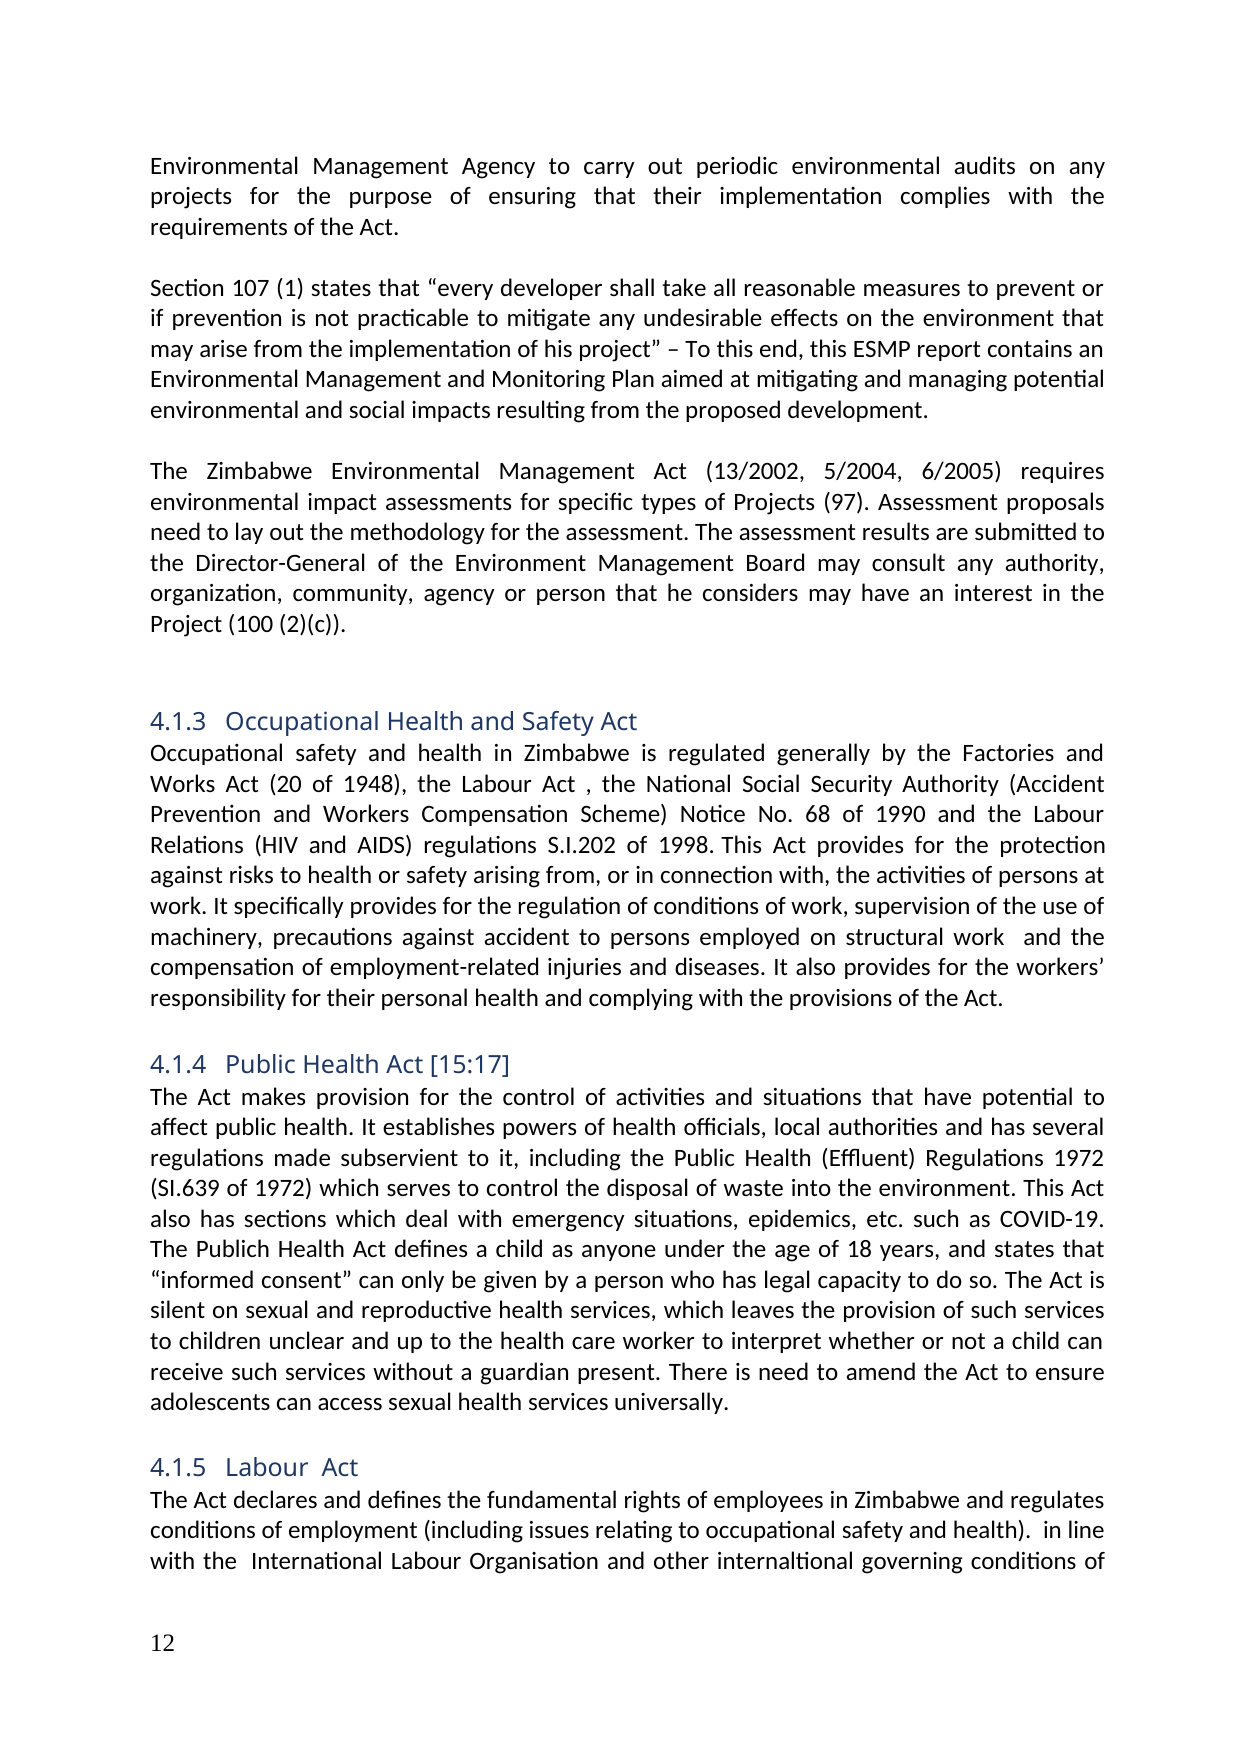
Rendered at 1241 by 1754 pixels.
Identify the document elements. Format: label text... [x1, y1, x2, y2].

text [150, 1484, 1106, 1575]
text Section 107 (1) states that “every developer shall take all reasonable measures to prevent or if prevention is not practicable to mitigate any undesirable effects on the environment that may arise from the implementation of his project” – To this end, this ESMP report contains an Environmental Management and Monitoring Plan aimed at mitigating and managing potential environmental and social impacts resulting from the proposed development. [150, 272, 1106, 425]
text The Zimbabwe Environmental Management Act (13/2002, 5/2004, 6/2005) requires environmental impact assessments for specific types of Projects (97). Assessment proposals need to lay out the methodology for the assessment. The assessment results are submitted to the Director-General of the Environment Management Board may consult any authority, organization, community, agency or person that he considers may have an interest in the Project (100 (2)(c)). [150, 455, 1106, 638]
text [150, 150, 1106, 242]
text The Act makes provision for the control of activities and situations that have potential to affect public health. It establishes powers of health officials, local authorities and has several regulations made subservient to it, including the Public Health (Effluent) Regulations 1972 (SI.639 of 1972) which serves to control the disposal of waste into the environment. This Act also has sections which deal with emergency situations, epidemics, etc. such as COVID-19. The Publich Health Act defines a child as anyone under the age of 18 years, and states that “informed consent” can only be given by a person who has legal capacity to do so. The Act is silent on sexual and reproductive health services, which leaves the provision of such services to children unclear and up to the health care worker to interpret whether or not a child can receive such services without a guardian present. There is need to amend the Act to ensure adolescents can access sexual health services universally. [150, 1081, 1106, 1417]
subtitle 4.1.5 Labour Act [150, 1450, 1106, 1484]
subtitle 4.1.4 Public Health Act [15:17] [150, 1047, 1106, 1081]
subtitle 4.1.3 Occupational Health and Safety Act [150, 703, 1106, 738]
text Occupational safety and health in Zimbabwe is regulated generally by the Factories and Works Act (20 of 1948), the Labour Act , the National Social Security Authority (Accident Prevention and Workers Compensation Scheme) Notice No. 68 of 1990 and the Labour Relations (HIV and AIDS) regulations S.I.202 of 1998. This Act provides for the protection against risks to health or safety arising from, or in connection with, the activities of persons at work. It specifically provides for the regulation of conditions of work, supervision of the use of machinery, precautions against accident to persons employed on structural work and the compensation of employment-related injuries and diseases. It also provides for the workers’ responsibility for their personal health and complying with the provisions of the Act. [150, 738, 1106, 1012]
